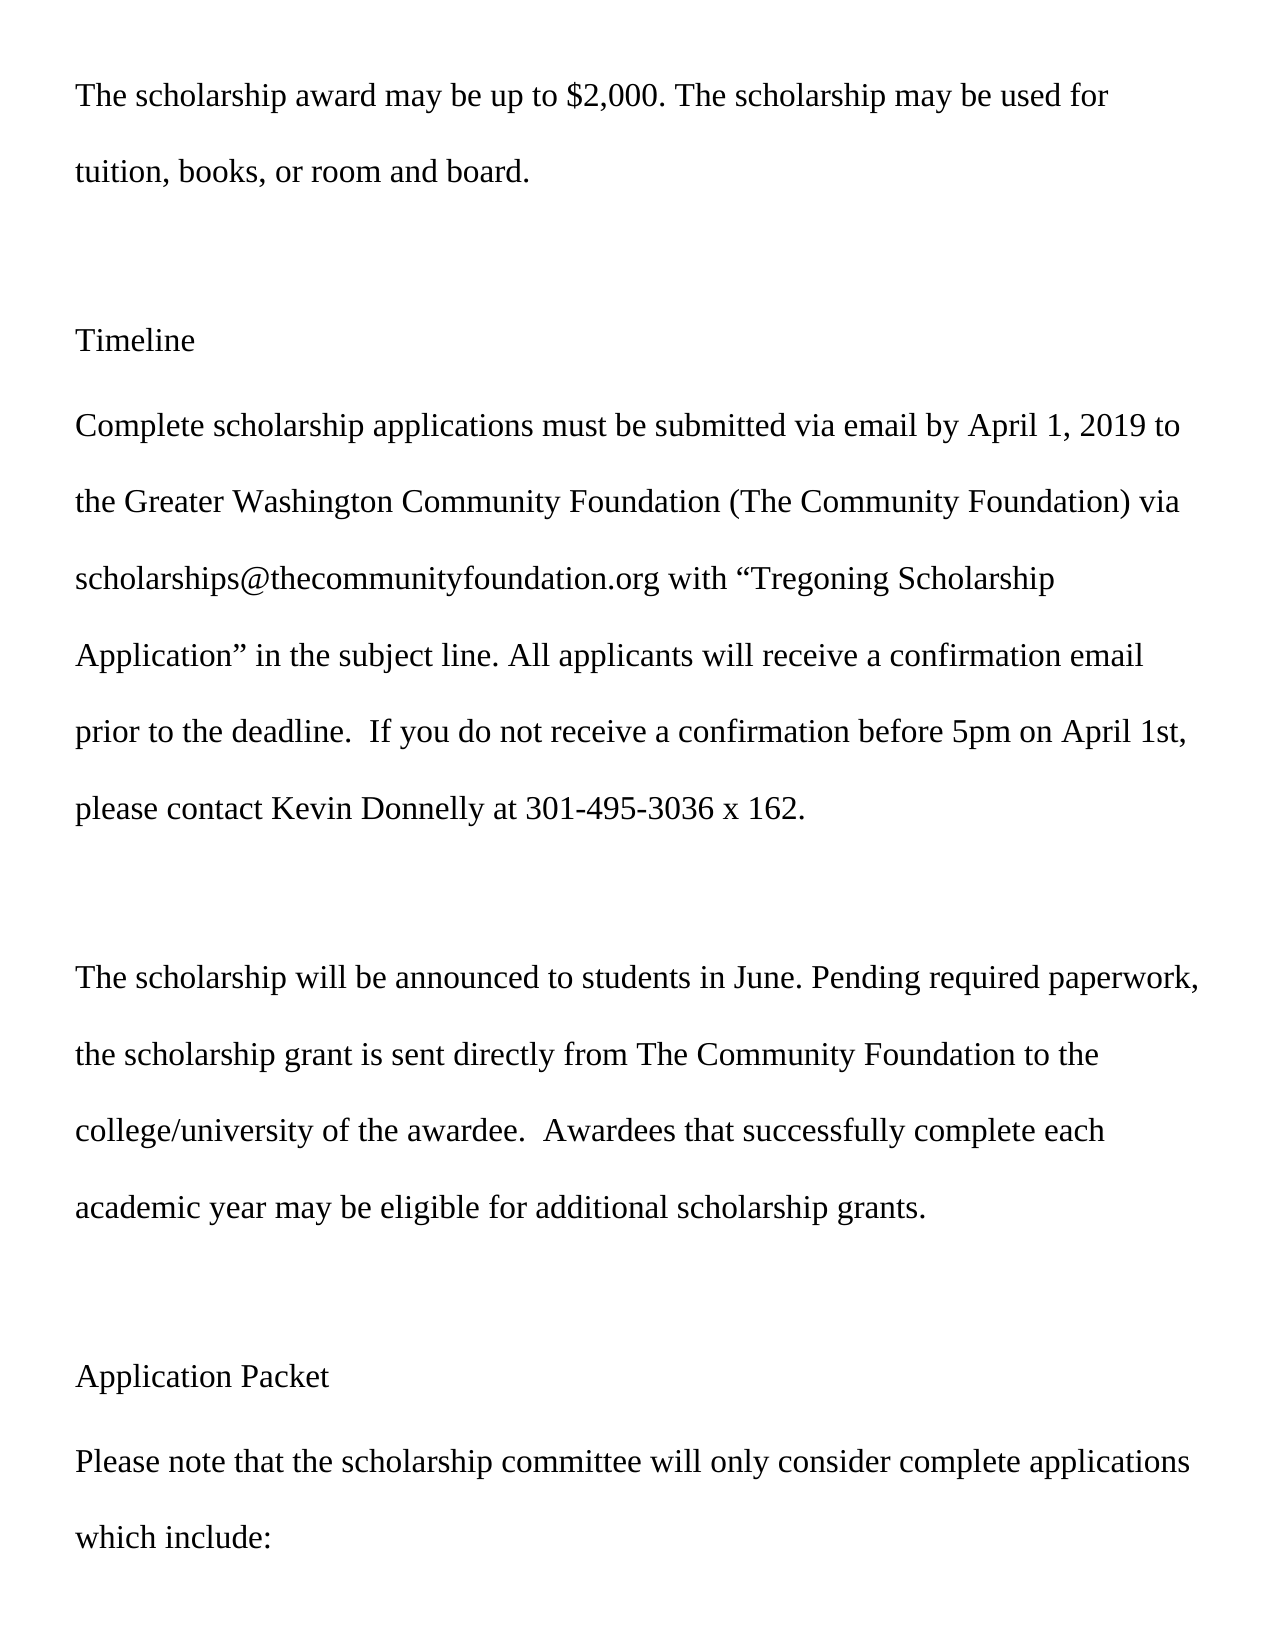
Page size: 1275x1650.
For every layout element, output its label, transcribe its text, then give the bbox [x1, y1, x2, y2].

text Timeline [75, 321, 1200, 359]
text Application Packet [75, 1356, 1200, 1395]
text The scholarship will be announced to students in June. Pending required paperwork, the scholarship grant is sent directly from The Community Foundation to the college/university of the awardee. Awardees that successfully complete each academic year may be eligible for additional scholarship grants. [75, 957, 1200, 1226]
text The scholarship award may be up to $2,000. The scholarship may be used for tuition, books, or room and board. [75, 75, 1200, 190]
text Please note that the scholarship committee will only consider complete applications which include: [75, 1441, 1200, 1556]
text Complete scholarship applications must be submitted via email by April 1, 2019 to the Greater Washington Community Foundation (The Community Foundation) via scholarships@thecommunityfoundation.org with “Tregoning Scholarship Application” in the subject line. All applicants will receive a confirmation email prior to the deadline. If you do not receive a confirmation before 5pm on April 1st, please contact Kevin Donnelly at 301-495-3036 x 162. [75, 405, 1200, 827]
